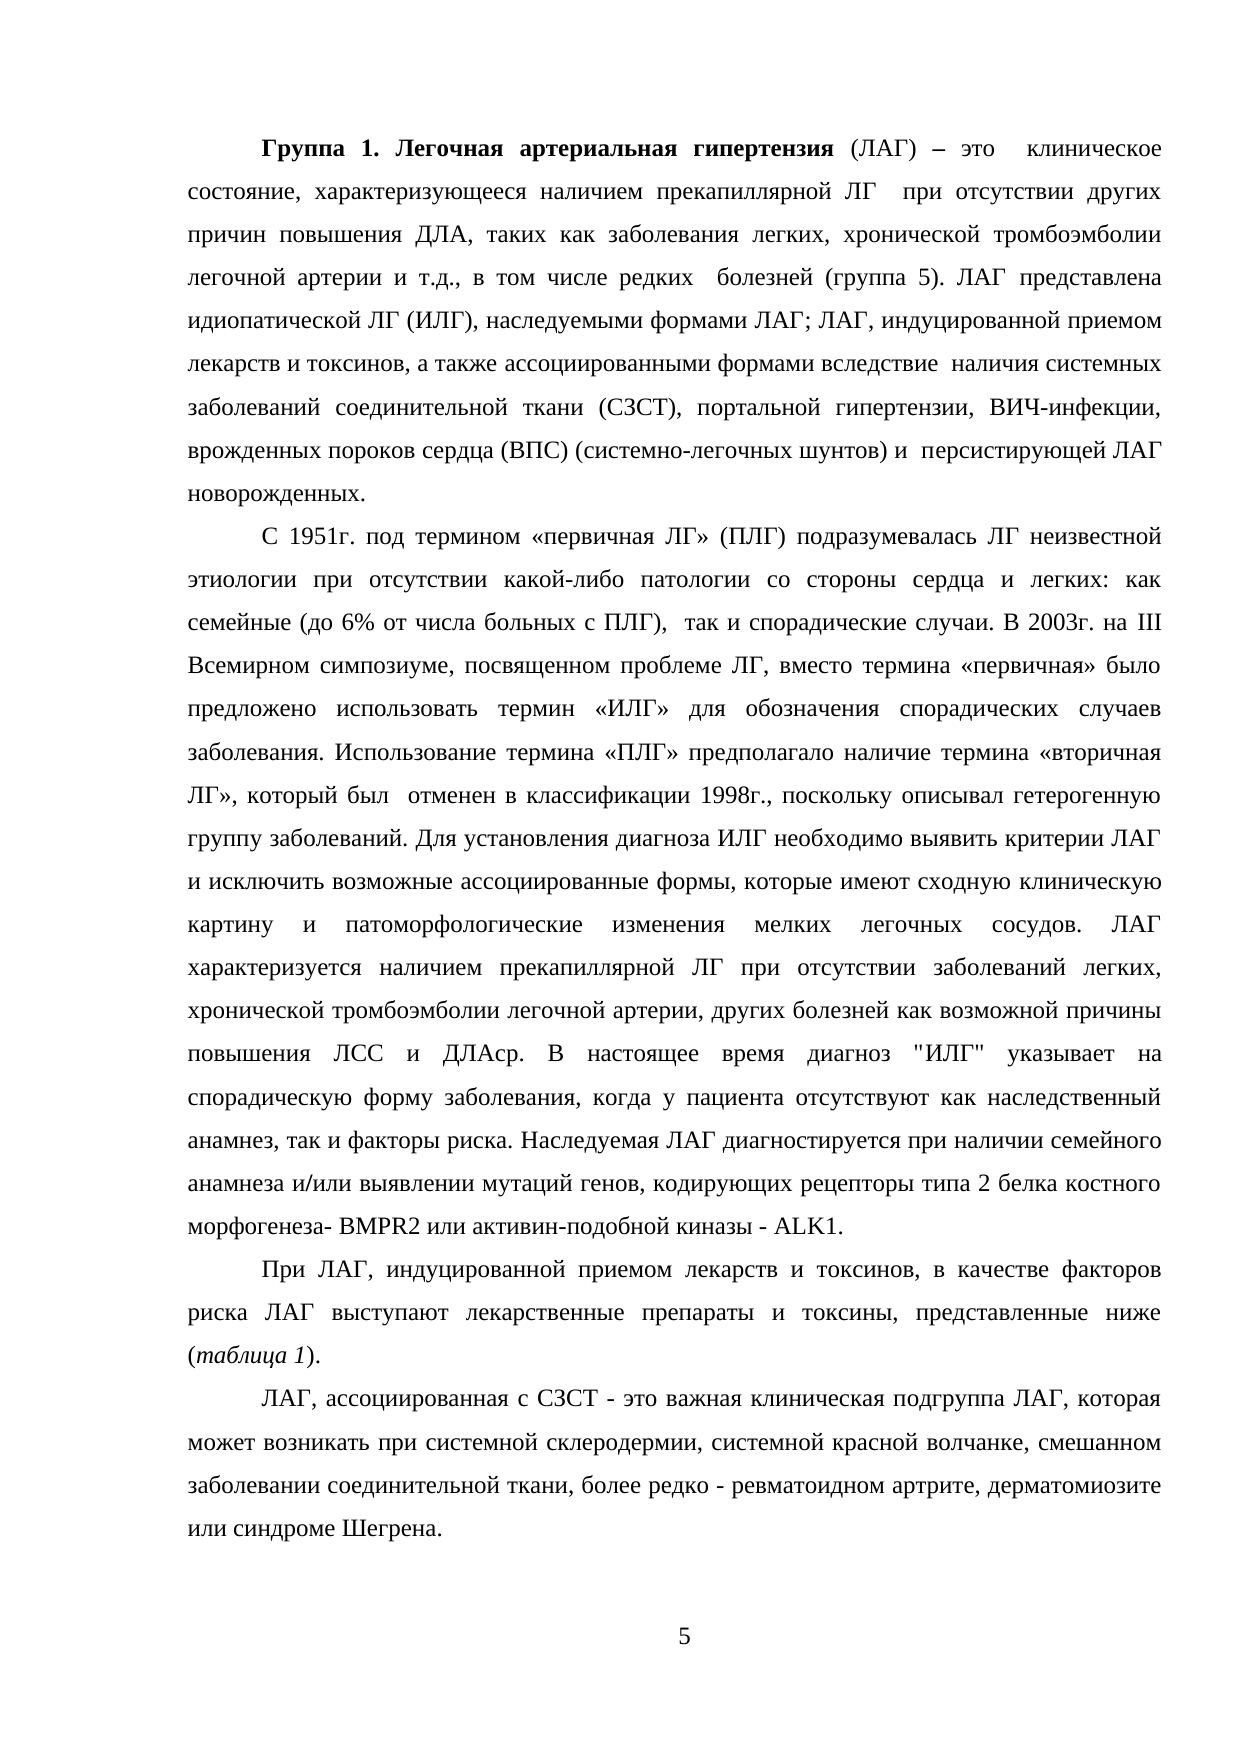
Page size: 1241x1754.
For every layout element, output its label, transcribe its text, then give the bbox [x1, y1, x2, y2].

text С 1951г. под термином «первичная ЛГ» (ПЛГ) подразумевалась ЛГ неизвестной этиологии при отсутствии какой-либо патологии со стороны сердца и легких: как семейные (до 6% от числа больных с ПЛГ), так и спорадические случаи. В 2003г. на III Всемирном симпозиуме, посвященном проблеме ЛГ, вместо термина «первичная» было предложено использовать термин «ИЛГ» для обозначения спорадических случаев заболевания. Использование термина «ПЛГ» предполагало наличие термина «вторичная ЛГ», который был отменен в классификации 1998г., поскольку описывал гетерогенную группу заболеваний. Для установления диагноза ИЛГ необходимо выявить критерии ЛАГ и исключить возможные ассоциированные формы, которые имеют сходную клиническую картину и патоморфологические изменения мелких легочных сосудов. ЛАГ характеризуется наличием прекапиллярной ЛГ при отсутствии заболеваний легких, хронической тромбоэмболии легочной артерии, других болезней как возможной причины повышения ЛСС и ДЛАср. В настоящее время диагноз "ИЛГ" указывает на спорадическую форму заболевания, когда у пациента отсутствуют как наследственный анамнез, так и факторы риска. Наследуемая ЛАГ диагностируется при наличии семейного анамнеза и/или выявлении мутаций генов, кодирующих рецепторы типа 2 белка костного морфогенеза- BMPR2 или активин-подобной киназы - ALK1. [187, 521, 1162, 1240]
text При ЛАГ, индуцированной приемом лекарств и токсинов, в качестве факторов риска ЛАГ выступают лекарственные препараты и токсины, представленные ниже (таблица 1). [187, 1254, 1162, 1369]
text Группа 1. Легочная артериальная гипертензия (ЛАГ) – это клиническое состояние, характеризующееся наличием прекапиллярной ЛГ при отсутствии других причин повышения ДЛА, таких как заболевания легких, хронической тромбоэмболии легочной артерии и т.д., в том числе редких болезней (группа 5). ЛАГ представлена идиопатической ЛГ (ИЛГ), наследуемыми формами ЛАГ; ЛАГ, индуцированной приемом лекарств и токсинов, а также ассоциированными формами вследствие наличия системных заболеваний соединительной ткани (СЗСТ), портальной гипертензии, ВИЧ-инфекции, врожденных пороков сердца (ВПС) (системно-легочных шунтов) и персистирующей ЛАГ новорожденных. [187, 133, 1162, 507]
text ЛАГ, ассоциированная с СЗСТ - это важная клиническая подгруппа ЛАГ, которая может возникать при системной склеродермии, системной красной волчанке, смешанном заболевании соединительной ткани, более редко - ревматоидном артрите, дерматомиозите или синдроме Шегрена. [187, 1383, 1162, 1542]
